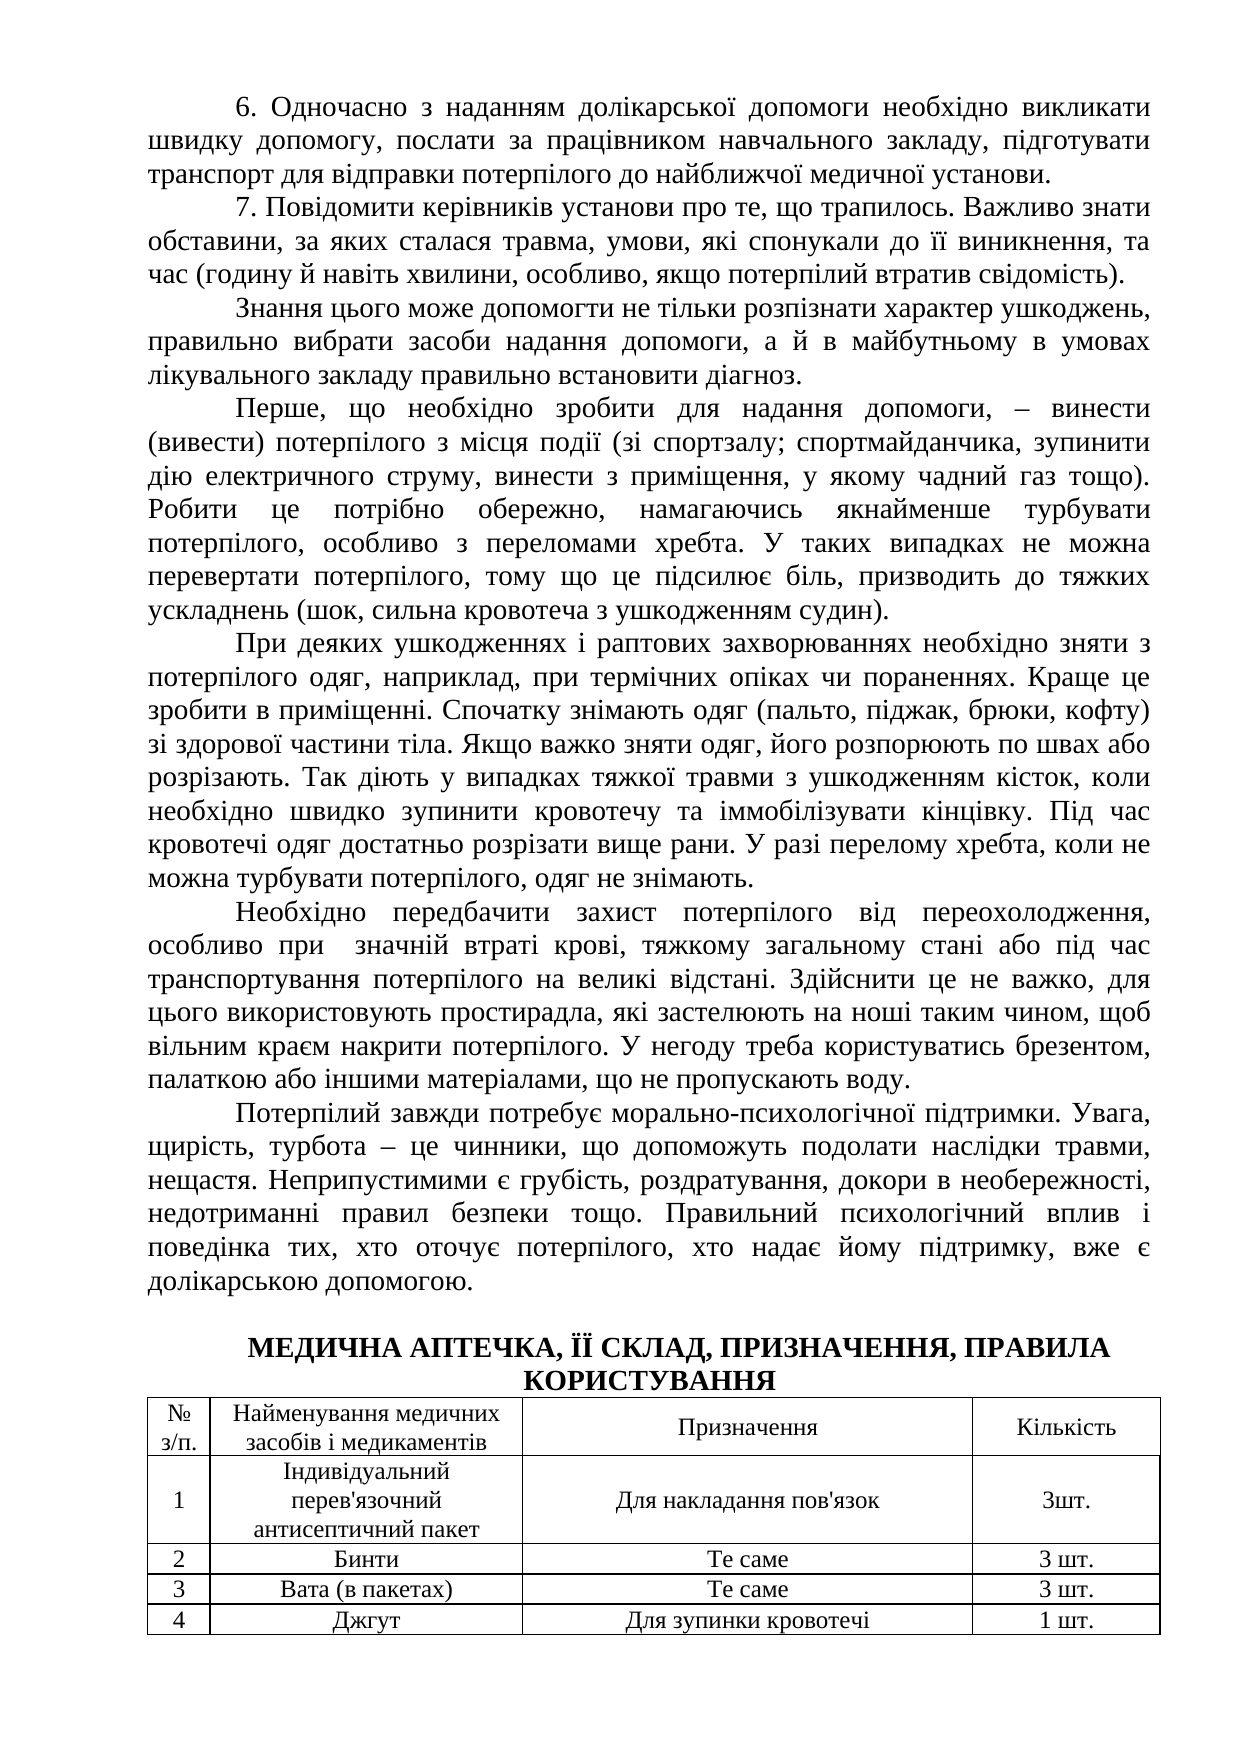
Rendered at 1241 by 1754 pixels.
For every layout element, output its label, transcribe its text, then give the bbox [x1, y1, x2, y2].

table_cell 4 [148, 1605, 209, 1633]
table_header Призначення [523, 1398, 972, 1455]
table_cell 3 шт. [973, 1575, 1159, 1603]
table_cell 3 [148, 1575, 209, 1603]
table_cell 3шт. [973, 1456, 1159, 1543]
text При деяких ушкодженнях і раптових захворюваннях необхідно зняти з потерпілого одяг, наприклад, при термічних опіках чи пораненнях. Краще це зробити в приміщенні. Спочатку знімають одяг (пальто, піджак, брюки, кофту) зі здорової частини тіла. Якщо важко зняти одяг, його розпорюють по швах або розрізають. Так діють у випадках тяжкої травми з ушкодженням кісток, коли необхідно швидко зупинити кровотечу та іммобілізувати кінцівку. Під час кровотечі одяг достатньо розрізати вище рани. У разі перелому хребта, коли не можна турбувати потерпілого, одяг не знімають. [148, 625, 1152, 894]
text Перше, що необхідно зробити для надання допомоги, – винести (вивести) потерпілого з місця події (зі спортзалу; спортмайданчика, зупинити дію електричного струму, винести з приміщення, у якому чадний газ тощо). Робити це потрібно обережно, намагаючись якнайменше турбувати потерпілого, особливо з переломами хребта. У таких випадках не можна перевертати потерпілого, тому що це підсилює біль, призводить до тяжких ускладнень (шок, сильна кровотеча з ушкодженням судин). [148, 391, 1152, 625]
text 6. Одночасно з наданням долікарської допомоги необхідно викликати швидку допомогу, послати за працівником навчального закладу, підготувати транспорт для відправки потерпілого до найближчої медичної установи. [148, 89, 1152, 189]
table_cell Для накладання пов'язок [523, 1456, 972, 1543]
text Знання цього може допомогти не тільки розпізнати характер ушкоджень, правильно вибрати засоби надання допомоги, а й в майбутньому в умовах лікувального закладу правильно встановити діагноз. [148, 290, 1152, 391]
table_cell Те саме [523, 1575, 972, 1603]
table_cell 1 шт. [973, 1605, 1159, 1633]
table_header № з/п. [148, 1398, 209, 1455]
table_cell Те саме [523, 1544, 972, 1573]
table_cell Бинти [211, 1544, 522, 1573]
text МЕДИЧНА АПТЕЧКА, ЇЇ СКЛАД, ПРИЗНАЧЕННЯ, ПРАВИЛА КОРИСТУВАННЯ [148, 1330, 1152, 1397]
table_cell 2 [148, 1544, 209, 1573]
table_header Кількість [973, 1398, 1160, 1455]
table_cell Індивідуальний перев'язочний антисептичний пакет [211, 1456, 522, 1543]
text Потерпілий завжди потребує морально-психологічної підтримки. Увага, щирість, турбота – це чинники, що допоможуть подолати наслідки травми, нещастя. Неприпустимими є грубість, роздратування, докори в необережності, недотриманні правил безпеки тощо. Правильний психологічний вплив і поведінка тих, хто оточує потерпілого, хто надає йому підтримку, вже є долікарською допомогою. [148, 1095, 1152, 1296]
table_header Найменування медичних засобів і медикаментів [211, 1398, 522, 1455]
table_cell Джгут [211, 1605, 522, 1633]
table_cell Для зупинки кровотечі [523, 1605, 972, 1633]
text Необхідно передбачити захист потерпілого від переохолодження, особливо при значній втраті крові, тяжкому загальному стані або під час транспортування потерпілого на великі відстані. Здійснити це не важко, для цього використовують простирадла, які застелюють на ноші таким чином, щоб вільним краєм накрити потерпілого. У негоду треба користуватись брезентом, палаткою або іншими матеріалами, що не пропускають воду. [148, 894, 1152, 1095]
table_cell Вата (в пакетах) [211, 1575, 522, 1603]
table_cell 3 шт. [973, 1544, 1159, 1573]
text 7. Повідомити керівників установи про те, що трапилось. Важливо знати обставини, за яких сталася травма, умови, які спонукали до її виникнення, та час (годину й навіть хвилини, особливо, якщо потерпілий втратив свідомість). [148, 189, 1152, 290]
table_cell 1 [148, 1456, 209, 1543]
